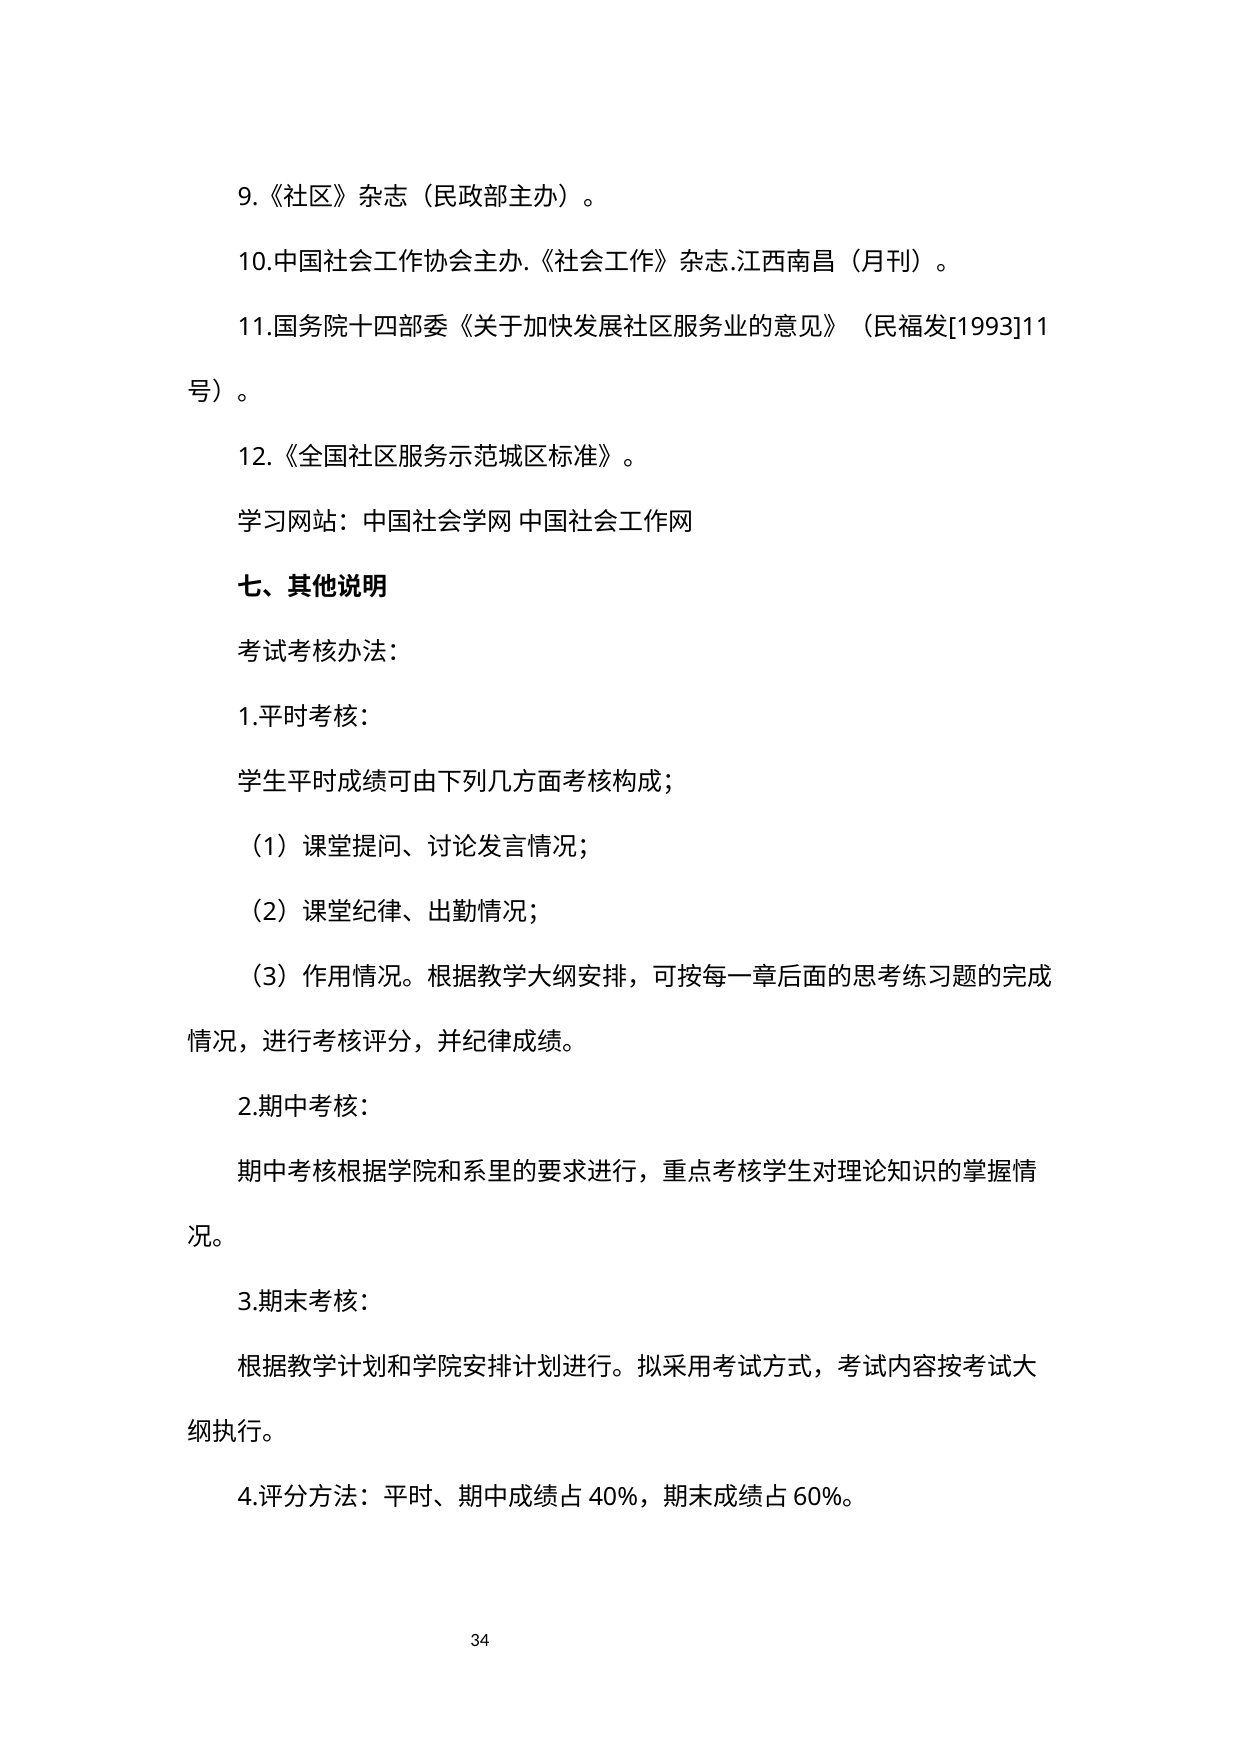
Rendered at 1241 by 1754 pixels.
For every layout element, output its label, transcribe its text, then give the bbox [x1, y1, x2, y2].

text 10.中国社会工作协会主办.《社会工作》杂志.江西南昌（月刊）。 [187, 227, 1053, 292]
text 期中考核根据学院和系里的要求进行，重点考核学生对理论知识的掌握情况。 [187, 1137, 1053, 1267]
list 评分方法：平时、期中成绩占40%，期末成绩占60%。 [187, 1462, 1053, 1527]
text 12.《全国社区服务示范城区标准》。 [187, 422, 1053, 487]
text 1.平时考核： [187, 682, 1053, 747]
text 七、其他说明 [187, 552, 1053, 617]
text （3）作用情况。根据教学大纲安排，可按每一章后面的思考练习题的完成情况，进行考核评分，并纪律成绩。 [187, 942, 1053, 1072]
text 3.期末考核： [187, 1267, 1053, 1332]
text 考试考核办法： [187, 617, 1053, 682]
text 根据教学计划和学院安排计划进行。拟采用考试方式，考试内容按考试大纲执行。 [187, 1332, 1053, 1462]
text （2）课堂纪律、出勤情况； [187, 877, 1053, 942]
text 2.期中考核： [187, 1072, 1053, 1137]
text 11.国务院十四部委《关于加快发展社区服务业的意见》（民福发[1993]11号）。 [187, 292, 1053, 422]
text （1）课堂提问、讨论发言情况； [187, 812, 1053, 877]
text 学生平时成绩可由下列几方面考核构成； [187, 747, 1053, 812]
text 学习网站：中国社会学网 中国社会工作网 [187, 487, 1053, 552]
text 9.《社区》杂志（民政部主办）。 [187, 162, 1053, 227]
